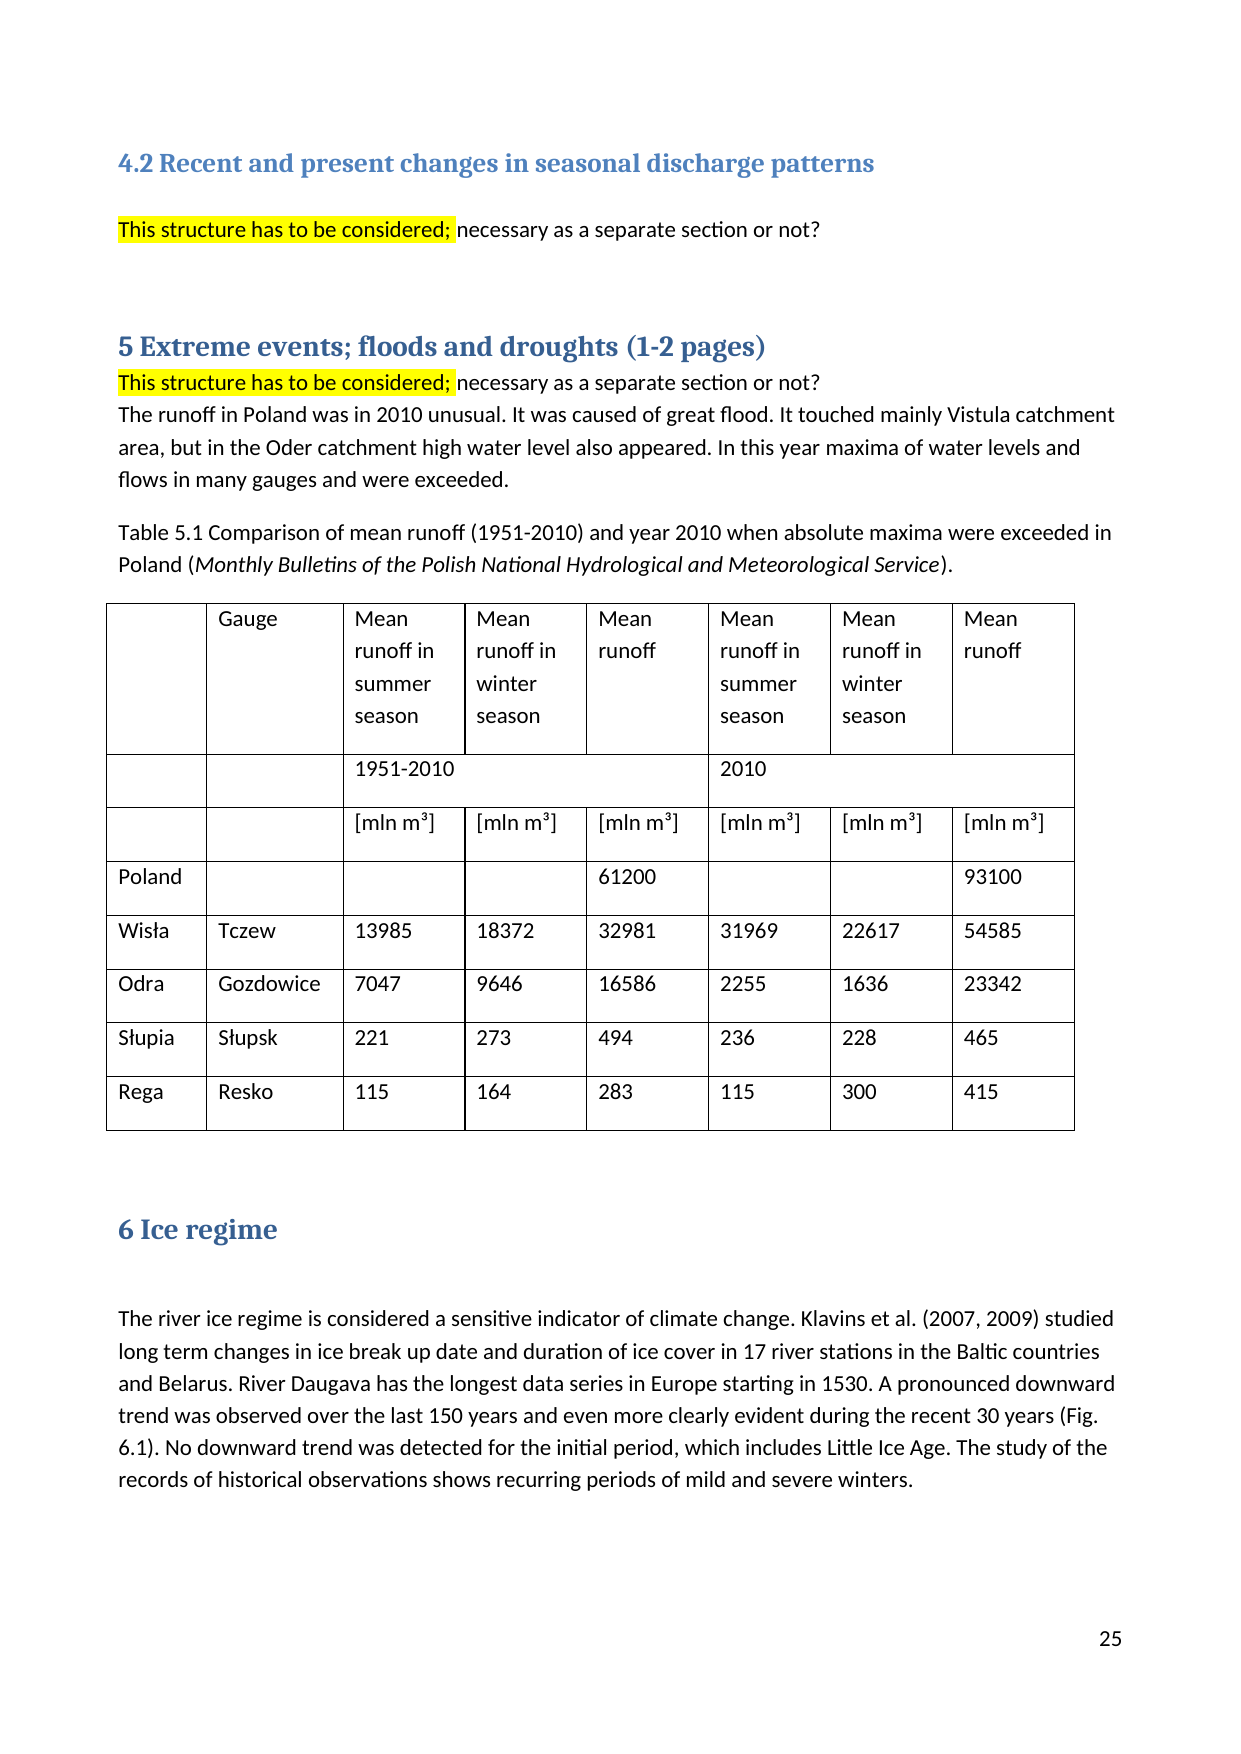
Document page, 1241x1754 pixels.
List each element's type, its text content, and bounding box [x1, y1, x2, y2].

table_cell 228 [831, 1023, 952, 1076]
table_cell 7047 [344, 970, 464, 1022]
subtitle 4.2 Recent and present changes in seasonal discharge patterns [118, 148, 1122, 179]
table_cell [107, 808, 206, 861]
table_cell 415 [953, 1077, 1074, 1130]
table_cell 16586 [587, 970, 708, 1022]
text This structure has to be considered; necessary as a separate section or not? [456, 216, 1122, 243]
text Table 5.1 Comparison of mean runoff (1951-2010) and year 2010 when absolute maxima were exceeded in Poland (Monthly Bulletins of the Polish National Hydrological and Meteorological Service). [118, 518, 1122, 578]
table_cell 221 [344, 1023, 464, 1076]
table_cell Słupia [107, 1023, 206, 1076]
table_cell Wisła [107, 916, 206, 968]
table_cell 1636 [831, 970, 952, 1022]
table_header Mean runoff in winter season [831, 604, 952, 753]
table_cell [344, 862, 464, 915]
table_cell 23342 [953, 970, 1074, 1022]
table_cell 2255 [709, 970, 830, 1022]
table_header Mean runoff in winter season [466, 604, 586, 753]
table_cell [mln m³] [466, 808, 586, 861]
table_cell [mln m³] [344, 808, 464, 861]
table_cell [831, 862, 952, 915]
table_header Mean runoff in summer season [344, 604, 464, 753]
table_header Mean runoff [953, 604, 1074, 753]
table_cell [207, 808, 343, 861]
table_cell [207, 862, 343, 915]
table_cell 115 [344, 1077, 464, 1130]
table_cell [mln m³] [587, 808, 708, 861]
subtitle 6 Ice regime [118, 1213, 1122, 1247]
table_cell Resko [207, 1077, 343, 1130]
table_cell Słupsk [207, 1023, 343, 1076]
table_cell [107, 755, 206, 807]
subtitle 5 Extreme events; floods and droughts (1-2 pages) [118, 330, 1122, 363]
table_cell [466, 862, 586, 915]
table_cell Poland [107, 862, 206, 915]
table_cell [207, 755, 343, 807]
table_cell Rega [107, 1077, 206, 1130]
table_cell [mln m³] [953, 808, 1074, 861]
table_cell 236 [709, 1023, 830, 1076]
table_cell [mln m³] [831, 808, 952, 861]
table_cell Tczew [207, 916, 343, 968]
table_cell 465 [953, 1023, 1074, 1076]
table_cell 115 [709, 1077, 830, 1130]
table_cell 31969 [709, 916, 830, 968]
table_cell 54585 [953, 916, 1074, 968]
table_cell 22617 [831, 916, 952, 968]
table_cell 18372 [466, 916, 586, 968]
table_header [107, 604, 206, 753]
text The runoff in Poland was in 2010 unusual. It was caused of great flood. It touched mainly Vistula catchment area, but in the Oder catchment high water level also appeared. In this year maxima of water levels and flows in many gauges and were exceeded. [118, 401, 1122, 493]
table_cell [709, 862, 830, 915]
table_header Mean runoff [587, 604, 708, 753]
table_cell Odra [107, 970, 206, 1022]
text The river ice regime is considered a sensitive indicator of climate change. Klavins et al. (2007, 2009) studied long term changes in ice break up date and duration of ice cover in 17 river stations in the Baltic countries and Belarus. River Daugava has the longest data series in Europe starting in 1530. A pronounced downward trend was observed over the last 150 years and even more clearly evident during the recent 30 years (Fig. 6.1). No downward trend was detected for the initial period, which includes Little Ice Age. The study of the records of historical observations shows recurring periods of mild and severe winters. [118, 1304, 1122, 1493]
table_header Gauge [207, 604, 343, 753]
table_cell 13985 [344, 916, 464, 968]
table_cell 61200 [587, 862, 708, 915]
table_cell 2010 [709, 755, 1074, 807]
table_cell 273 [466, 1023, 586, 1076]
table_cell 93100 [953, 862, 1074, 915]
table_cell 9646 [466, 970, 586, 1022]
table_cell 32981 [587, 916, 708, 968]
table_cell Gozdowice [207, 970, 343, 1022]
table_header Mean runoff in summer season [709, 604, 830, 753]
table_cell 164 [466, 1077, 586, 1130]
table_cell [mln m³] [709, 808, 830, 861]
text This structure has to be considered; necessary as a separate section or not? [118, 368, 1122, 396]
table_cell 300 [831, 1077, 952, 1130]
table_cell 1951-2010 [344, 755, 708, 807]
table_cell 283 [587, 1077, 708, 1130]
table_cell 494 [587, 1023, 708, 1076]
